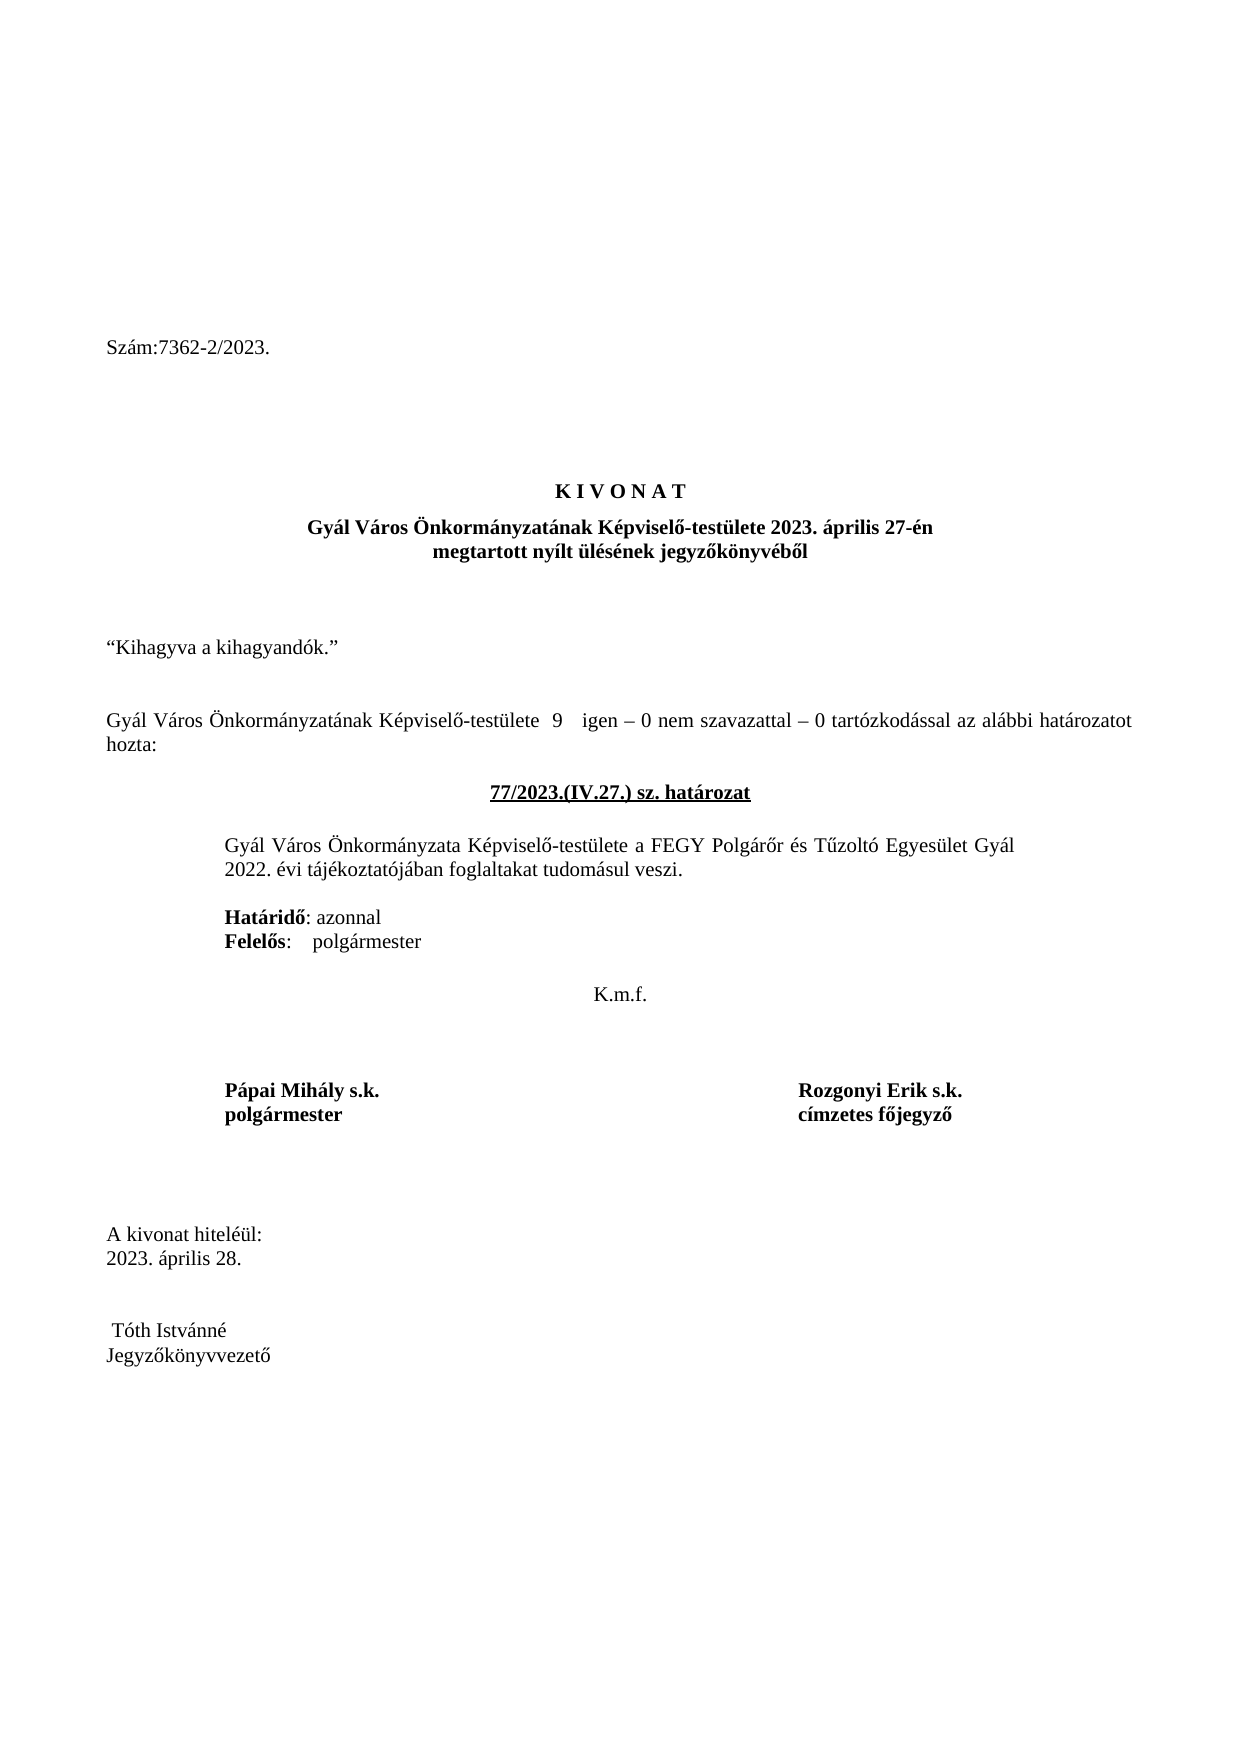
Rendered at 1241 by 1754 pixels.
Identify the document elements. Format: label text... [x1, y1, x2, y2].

text Tóth Istvánné [106, 1318, 1016, 1342]
text Gyál Város Önkormányzatának Képviselő-testülete 2023. április 27-én [106, 515, 1134, 539]
text polgármester címzetes főjegyző [224, 1102, 1016, 1126]
text Jegyzőkönyvvezető [106, 1342, 1016, 1367]
text Szám:7362-2/2023. [106, 334, 1134, 359]
text Pápai Mihály s.k. Rozgonyi Erik s.k. [224, 1078, 1016, 1102]
text “Kihagyva a kihagyandók.” [106, 635, 1134, 659]
text Gyál Város Önkormányzata Képviselő-testülete a FEGY Polgárőr és Tűzoltó Egyesület Gyál 2022. évi tájékoztatójában foglaltakat tudomásul veszi. [224, 832, 1016, 881]
text Határidő: azonnal [224, 905, 1016, 929]
text Felelős: polgármester [224, 929, 1016, 953]
text K.m.f. [224, 982, 1016, 1006]
text megtartott nyílt ülésének jegyzőkönyvéből [106, 539, 1134, 563]
text K I V O N A T [106, 479, 1134, 503]
text 2023. április 28. [106, 1246, 1016, 1270]
text Gyál Város Önkormányzatának Képviselő-testülete 9 igen – 0 nem szavazattal – 0 tartózkodással az alábbi határozatot hozta: [106, 707, 1134, 756]
text A kivonat hiteléül: [106, 1222, 1016, 1246]
text 77/2023.(IV.27.) sz. határozat [106, 780, 1134, 804]
